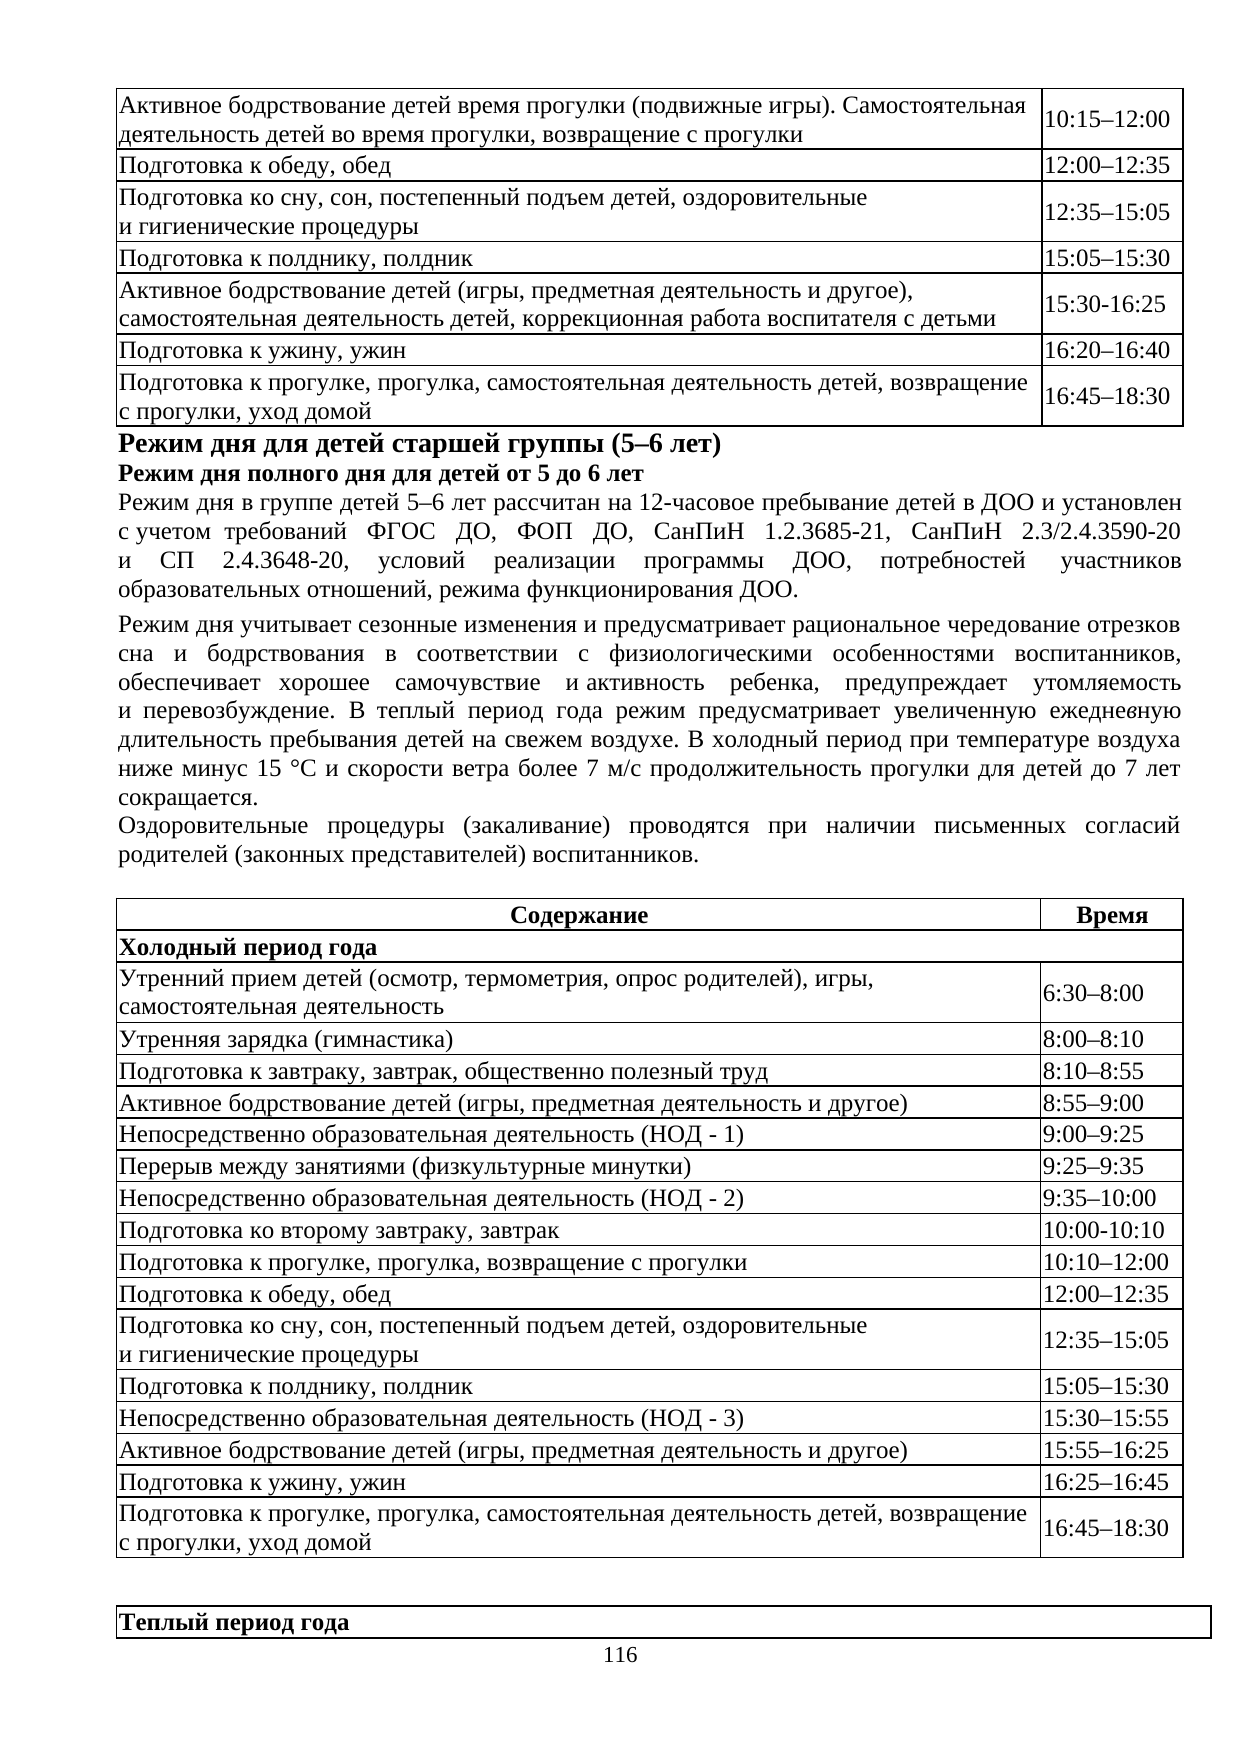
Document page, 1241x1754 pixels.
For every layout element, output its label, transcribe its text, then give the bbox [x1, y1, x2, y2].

table_cell Перерыв между занятиями (физкультурные минутки) [117, 1151, 1040, 1181]
table_cell 8:00–8:10 [1041, 1023, 1182, 1053]
subtitle Режим дня полного дня для детей от 5 до 6 лет [118, 459, 1223, 487]
table_cell Активное бодрствование детей (игры, предметная деятельность и другое) [117, 1087, 1040, 1117]
table_cell Подготовка к ужину, ужин [117, 335, 1041, 365]
table_cell 8:55–9:00 [1041, 1087, 1182, 1117]
table_cell 12:00–12:35 [1043, 150, 1182, 180]
table_cell Непосредственно образовательная деятельность (НОД - 3) [117, 1402, 1040, 1432]
text Оздоровительные процедуры (закаливание) проводятся при наличии письменных согласий родителей (законных представителей) воспитанников. [118, 811, 1181, 868]
table_cell 10:00-10:10 [1041, 1214, 1182, 1244]
table_cell Подготовка ко второму завтраку, завтрак [117, 1214, 1040, 1244]
text Режим дня в группе детей 5–6 лет рассчитан на 12-часовое пребывание детей в ДОО и установлен с учетом требований ФГОС ДО, ФОП ДО, СанПиН 1.2.3685-21, СанПиН 2.3/2.4.3590-20 и СП 2.4.3648-20, условий реализации программы ДОО, потребностей участников образовательных отношений, режима функционирования ДОО. [118, 487, 1182, 602]
table_cell 12:00–12:35 [1041, 1278, 1182, 1308]
table_cell 6:30–8:00 [1041, 963, 1182, 1022]
table_cell Подготовка ко сну, сон, постепенный подъем детей, оздоровительные и гигиенические процедуры [117, 1310, 1040, 1369]
table_cell Непосредственно образовательная деятельность (НОД - 2) [117, 1182, 1040, 1213]
table_cell Активное бодрствование детей время прогулки (подвижные игры). Самостоятельная деятельность детей во время прогулки, возвращение с прогулки [117, 89, 1041, 148]
table_cell 10:15–12:00 [1043, 89, 1182, 148]
table_cell 15:05–15:30 [1041, 1370, 1182, 1401]
table_cell 16:20–16:40 [1043, 335, 1182, 365]
table_cell Подготовка к обеду, обед [117, 150, 1041, 180]
table_cell Подготовка к ужину, ужин [117, 1466, 1040, 1496]
table_cell 9:00–9:25 [1041, 1119, 1182, 1149]
table_cell Подготовка к обеду, обед [117, 1278, 1040, 1308]
table_cell 9:35–10:00 [1041, 1182, 1182, 1213]
table_cell Подготовка к завтраку, завтрак, общественно полезный труд [117, 1055, 1040, 1085]
table_cell 8:10–8:55 [1041, 1055, 1182, 1085]
table_cell Утренняя зарядка (гимнастика) [117, 1023, 1040, 1053]
table_cell Активное бодрствование детей (игры, предметная деятельность и другое), самостоятельная деятельность детей, коррекционная работа воспитателя с детьми [117, 274, 1041, 333]
table_header Содержание [117, 899, 1040, 929]
table_header Теплый период года [117, 1607, 1210, 1637]
table_cell 16:25–16:45 [1041, 1466, 1182, 1496]
table_cell Непосредственно образовательная деятельность (НОД - 1) [117, 1119, 1040, 1149]
table_cell Утренний прием детей (осмотр, термометрия, опрос родителей), игры, самостоятельная деятельность [117, 963, 1040, 1022]
table_cell Подготовка к прогулке, прогулка, самостоятельная деятельность детей, возвращение с прогулки, уход домой [117, 1498, 1040, 1557]
table_cell 16:45–18:30 [1041, 1498, 1182, 1557]
table_cell Подготовка к прогулке, прогулка, самостоятельная деятельность детей, возвращение с прогулки, уход домой [117, 366, 1041, 425]
table_cell Подготовка к полднику, полдник [117, 242, 1041, 272]
table_cell Подготовка к полднику, полдник [117, 1370, 1040, 1401]
table_cell 15:30–15:55 [1041, 1402, 1182, 1432]
table_cell Активное бодрствование детей (игры, предметная деятельность и другое) [117, 1434, 1040, 1464]
table_cell Холодный период года [117, 931, 1182, 961]
table_cell Подготовка к прогулке, прогулка, возвращение с прогулки [117, 1246, 1040, 1276]
table_cell 9:25–9:35 [1041, 1151, 1182, 1181]
table_header Время [1041, 899, 1182, 929]
text Режим дня учитывает сезонные изменения и предусматривает рациональное чередование отрезков сна и бодрствования в соответствии с физиологическими особенностями воспитанников, обеспечивает хорошее самочувствие и активность ребенка, предупреждает утомляемость и перевозбуждение. В теплый период года режим предусматривает увеличенную ежедневную длительность пребывания детей на свежем воздухе. В холодный период при температуре воздуха ниже минус 15 °С и скорости ветра более 7 м/с продолжительность прогулки для детей до 7 лет сокращается. [118, 609, 1182, 810]
table_cell 15:05–15:30 [1043, 242, 1182, 272]
table_cell 15:55–16:25 [1041, 1434, 1182, 1464]
table_cell Подготовка ко сну, сон, постепенный подъем детей, оздоровительные и гигиенические процедуры [117, 182, 1041, 241]
table_cell 12:35–15:05 [1043, 182, 1182, 241]
subtitle Режим дня для детей старшей группы (5–6 лет) [118, 427, 1223, 459]
table_cell 10:10–12:00 [1041, 1246, 1182, 1276]
table_cell 16:45–18:30 [1043, 366, 1182, 425]
table_cell 15:30-16:25 [1043, 274, 1182, 333]
table_cell 12:35–15:05 [1041, 1310, 1182, 1369]
